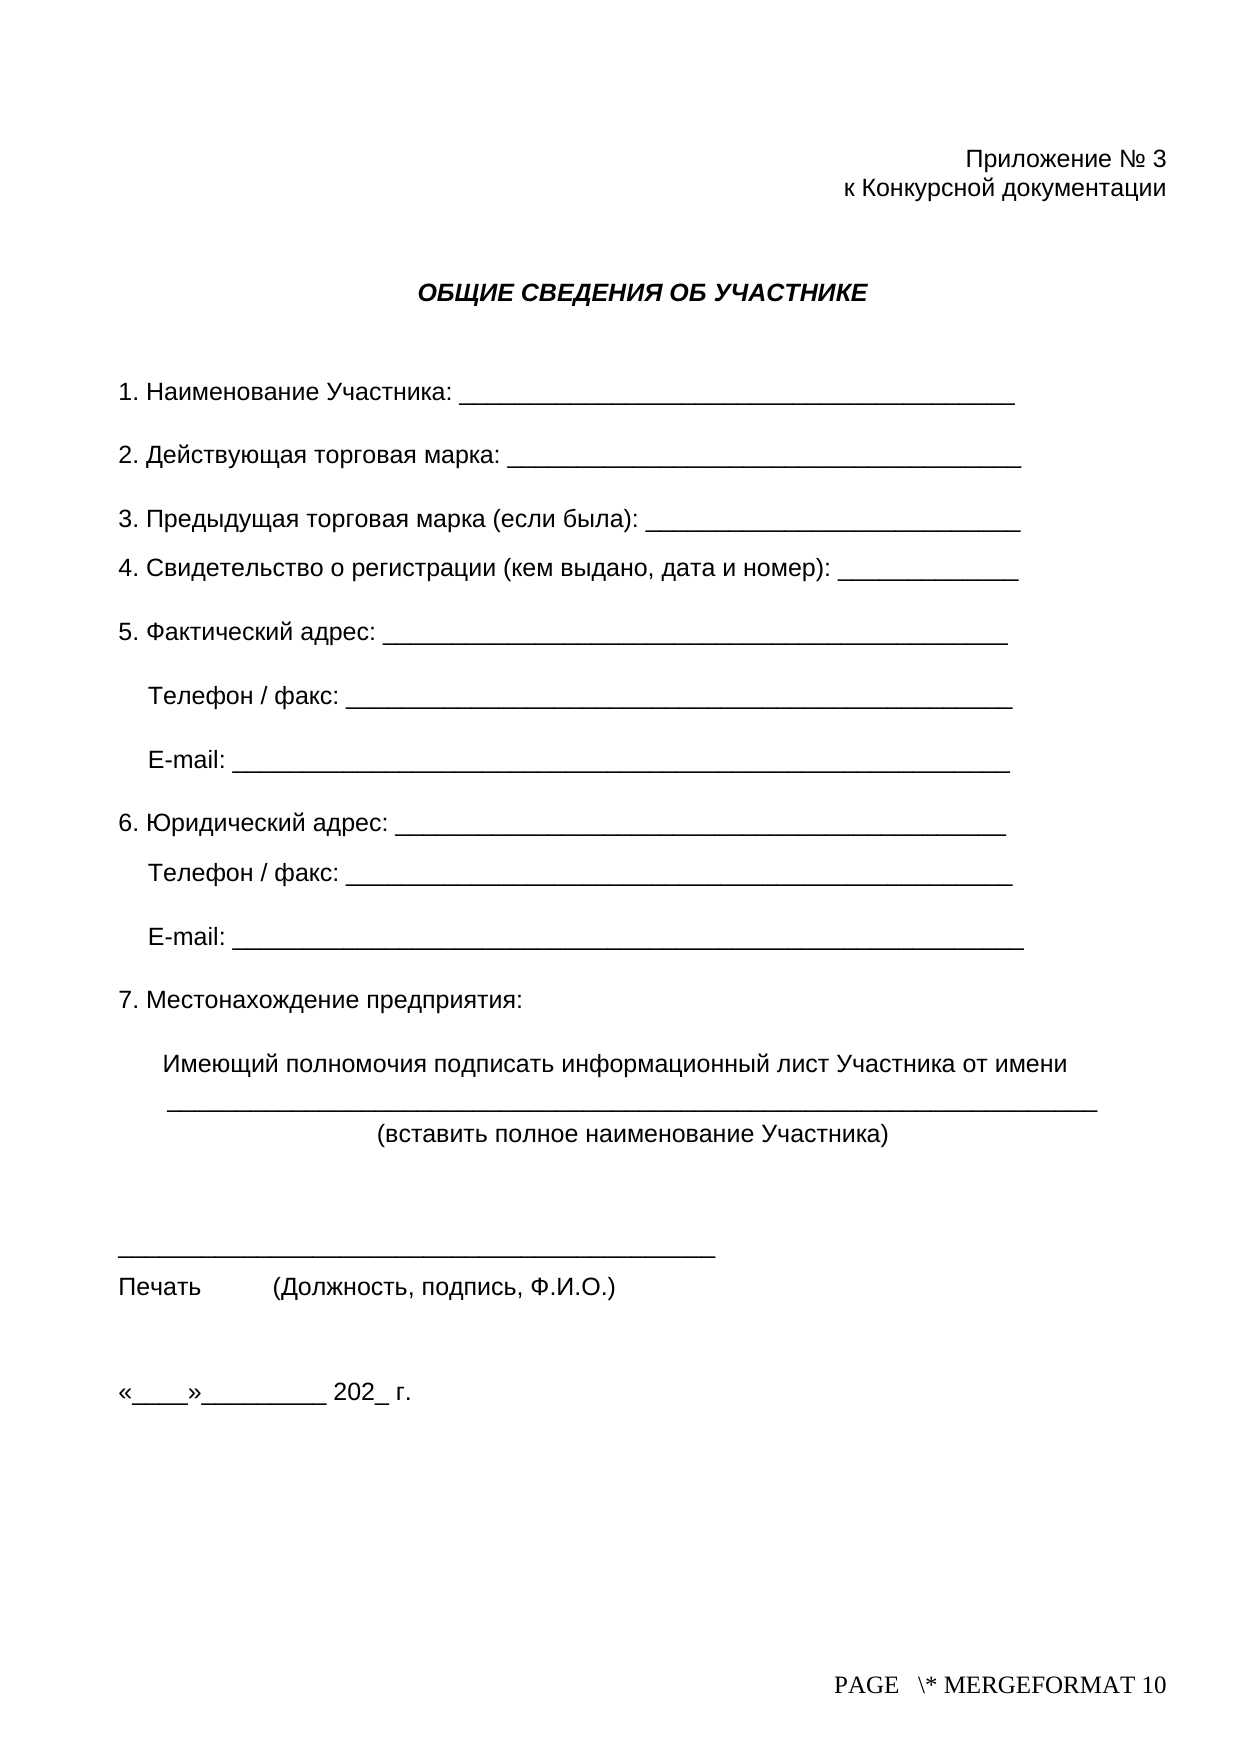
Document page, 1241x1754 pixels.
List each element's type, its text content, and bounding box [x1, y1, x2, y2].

list 3. Предыдущая торговая марка (если была): ___________________________ [118, 504, 1166, 533]
subtitle ОБЩИЕ СВЕДЕНИЯ ОБ УЧАСТНИКЕ [118, 278, 1166, 307]
list E-mail: ________________________________________________________ [118, 745, 1166, 773]
text E-mail: _________________________________________________________ [118, 922, 1166, 950]
text Печать (Должность, подпись, Ф.И.О.) [118, 1272, 1166, 1300]
text (вставить полное наименование Участника) [99, 1119, 1166, 1148]
text ___________________________________________ [118, 1230, 1166, 1259]
text к Конкурсной документации [709, 173, 1166, 202]
list 5. Фактический адрес: _____________________________________________ [118, 617, 1166, 646]
text «____»_________ 202_ г. [118, 1377, 1166, 1405]
text 6. Юридический адрес: ____________________________________________ [118, 808, 1166, 837]
list Телефон / факс: ________________________________________________ [118, 681, 1166, 710]
text ___________________________________________________________________ [99, 1084, 1166, 1113]
text 1. Наименование Участника: ________________________________________ [118, 377, 1166, 405]
text Телефон / факс: ________________________________________________ [148, 858, 1166, 887]
text 7. Местонахождение предприятия: [118, 985, 1166, 1014]
text Приложение № 3 [709, 144, 1166, 173]
list 4. Свидетельство о регистрации (кем выдано, дата и номер): _____________ [118, 553, 1166, 582]
list 2. Действующая торговая марка: _____________________________________ [118, 440, 1166, 469]
text Имеющий полномочия подписать информационный лист Участника от имени [118, 1049, 1166, 1078]
